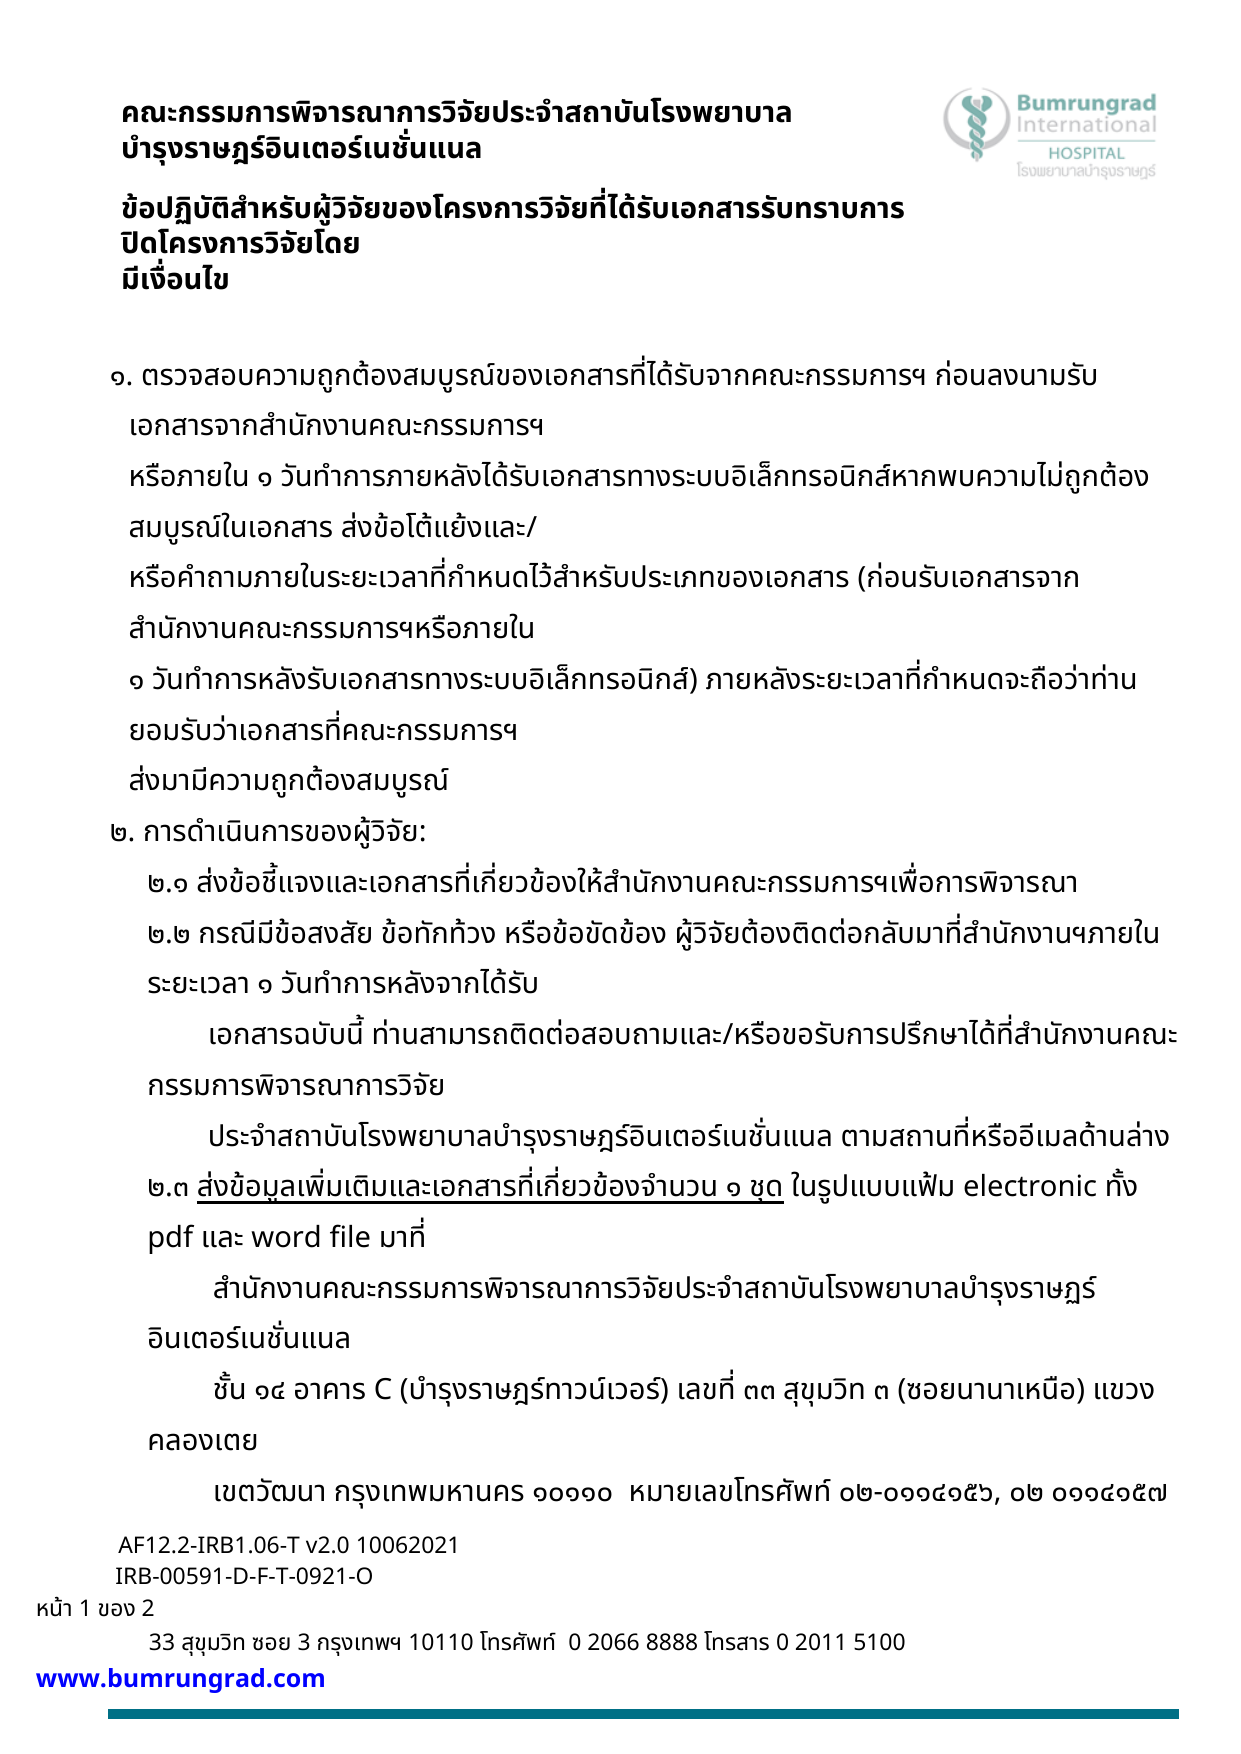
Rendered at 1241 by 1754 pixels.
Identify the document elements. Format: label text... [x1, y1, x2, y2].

text ๒.๑ ส่งข้อชี้แจงและเอกสารที่เกี่ยวข้องให้สำนักงานคณะกรรมการฯเพื่อการพิจารณา [147, 861, 1181, 905]
text เขตวัฒนา กรุงเทพมหานคร ๑๐๑๑๐ หมายเลขโทรศัพท์ ๐๒-๐๑๑๔๑๕๖, ๐๒ ๐๑๑๔๑๕๗ [147, 1470, 1181, 1514]
text ชั้น ๑๔ อาคาร C (บำรุงราษฎร์ทาวน์เวอร์) เลขที่ ๓๓ สุขุมวิท ๓ (ซอยนานาเหนือ) แขวงคลองเตย [147, 1369, 1181, 1463]
text ๒.๒ กรณีมีข้อสงสัย ข้อทักท้วง หรือข้อขัดข้อง ผู้วิจัยต้องติดต่อกลับมาที่สำนักงานฯภายในระยะเวลา ๑ วันทำการหลังจากได้รับ เอกสารฉบับนี้ ท่านสามารถติดต่อสอบถามและ/หรือขอรับการปรึกษาได้ที่สำนักงานคณะกรรมการพิจารณาการวิจัย ประจำสถาบันโรงพยาบาลบำรุงราษฎร์อินเตอร์เนชั่นแนล ตามสถานที่หรืออีเมลด้านล่าง ๒.๓ ส่งข้อมูลเพิ่มเติมและเอกสารที่เกี่ยวข้องจำนวน ๑ ชุด ในรูปแบบแฟ้ม electronic ทั้ง pdf และ word file มาที่ [147, 912, 1181, 1261]
text ๒. การดำเนินการของผู้วิจัย: [109, 810, 1181, 854]
text สำนักงานคณะกรรมการพิจารณาการวิจัยประจำสถาบันโรงพยาบาลบำรุงราษฏร์อินเตอร์เนชั่นแนล [147, 1267, 1181, 1362]
text ๑. ตรวจสอบความถูกต้องสมบูรณ์ของเอกสารที่ได้รับจากคณะกรรมการฯ ก่อนลงนามรับเอกสารจากสำนักงานคณะกรรมการฯ หรือภายใน ๑ วันทำการภายหลังได้รับเอกสารทางระบบอิเล็กทรอนิกส์หากพบความไม่ถูกต้องสมบูรณ์ในเอกสาร ส่งข้อโต้แย้งและ/ หรือคำถามภายในระยะเวลาที่กำหนดไว้สำหรับประเภทของเอกสาร (ก่อนรับเอกสารจากสำนักงานคณะกรรมการฯหรือภายใน ๑ วันทำการหลังรับเอกสารทางระบบอิเล็กทรอนิกส์) ภายหลังระยะเวลาที่กำหนดจะถือว่าท่านยอมรับว่าเอกสารที่คณะกรรมการฯ ส่งมามีความถูกต้องสมบูรณ์ [109, 354, 1181, 804]
picture [940, 80, 1172, 190]
